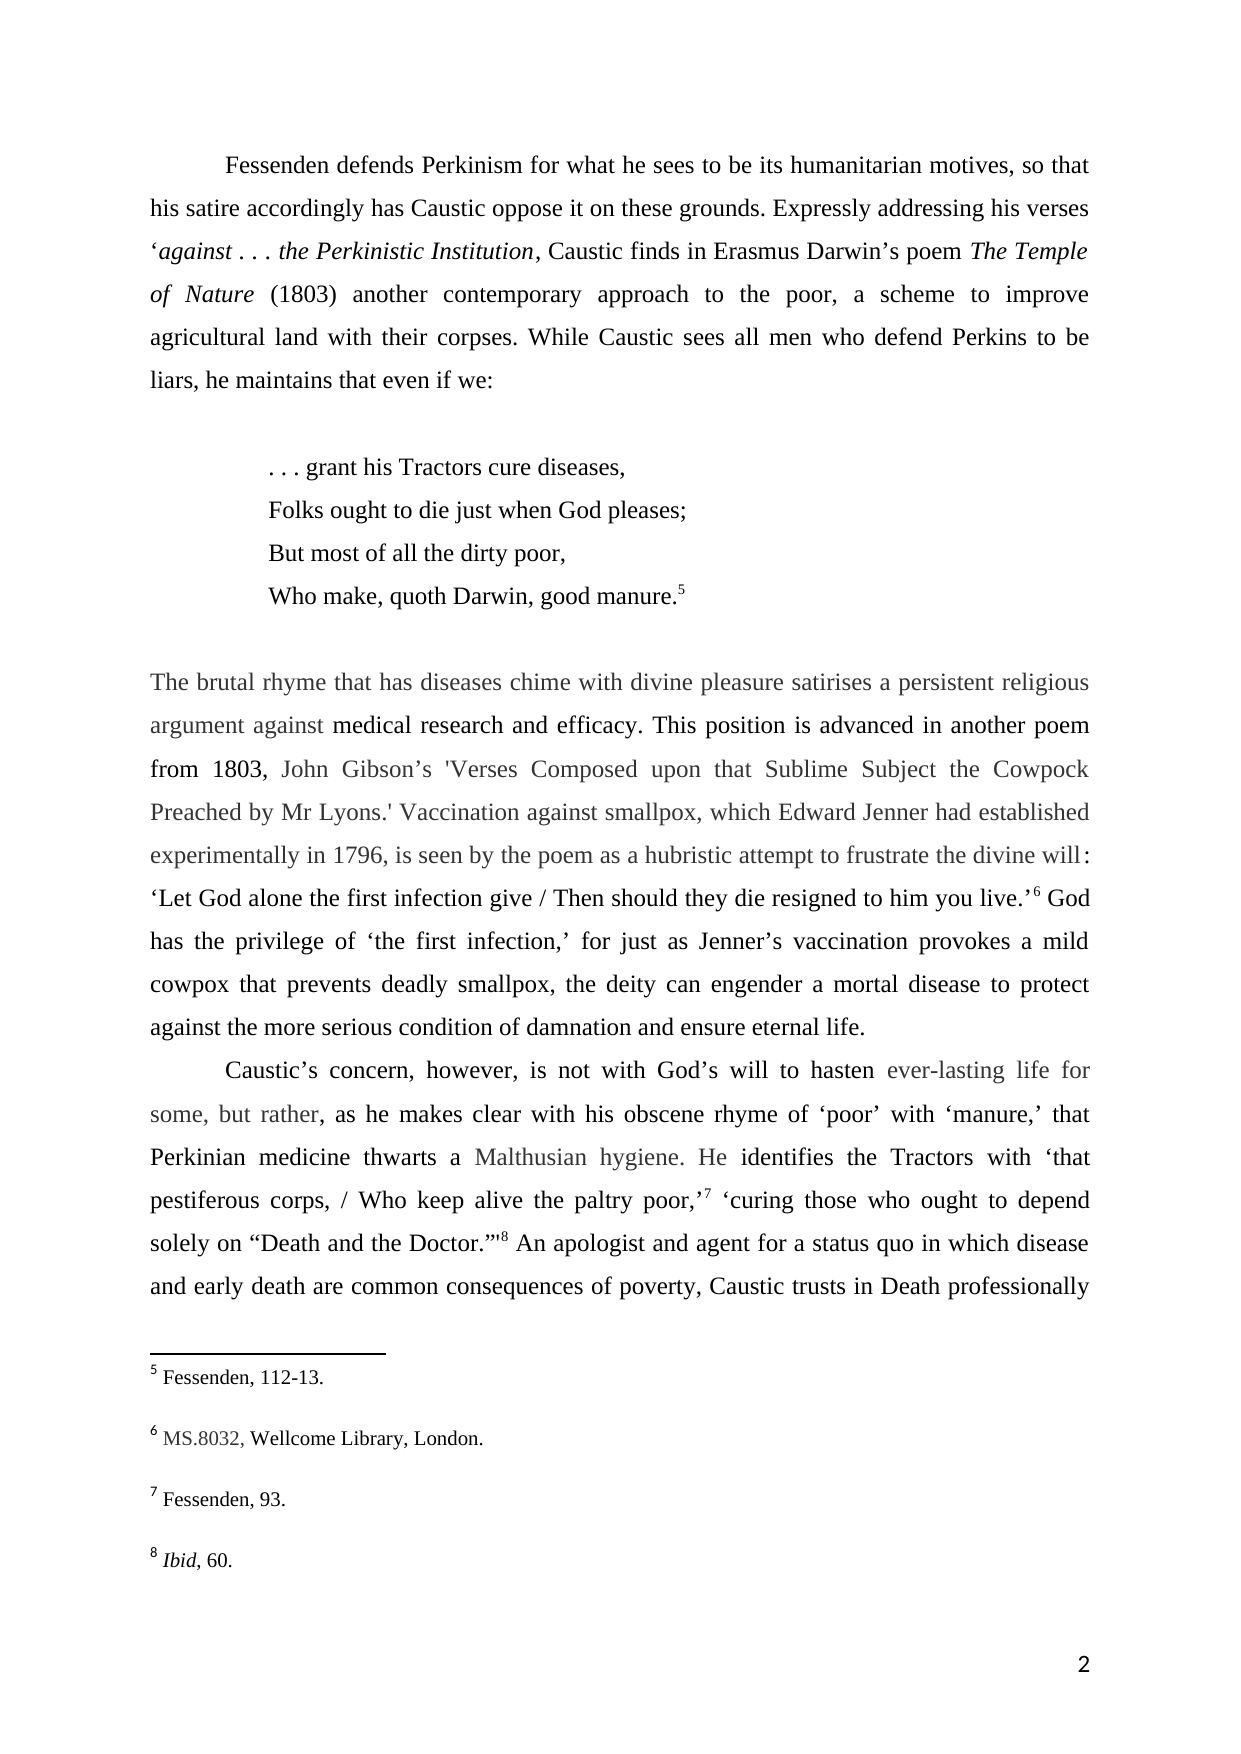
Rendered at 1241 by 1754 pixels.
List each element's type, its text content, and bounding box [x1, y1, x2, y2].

text Who make, quoth Darwin, good manure. [268, 581, 1090, 610]
text But most of all the dirty poor, [268, 538, 1090, 567]
text Folks ought to die just when God pleases; [268, 495, 1090, 524]
text The brutal rhyme that has diseases chime with divine pleasure satirises a persistent religious argument against medical research and efficacy. This position is advanced in another poem from 1803, John Gibson’s 'Verses Composed upon that Sublime Subject the Cowpock Preached by Mr Lyons.' Vaccination against smallpox, which Edward Jenner had established experimentally in 1796, is seen by the poem as a hubristic attempt to frustrate the divine will: ‘Let God alone the first infection give / Then should they die resigned to him you live.’ God has the privilege of ‘the first infection,’ for just as Jenner’s vaccination provokes a mild cowpox that prevents deadly smallpox, the deity can engender a mortal disease to protect against the more serious condition of damnation and ensure eternal life. [150, 667, 1090, 1041]
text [150, 1056, 1090, 1300]
text Fessenden defends Perkinism for what he sees to be its humanitarian motives, so that his satire accordingly has Caustic oppose it on these grounds. Expressly addressing his verses ‘against . . . the Perkinistic Institution, Caustic finds in Erasmus Darwin’s poem The Temple of Nature (1803) another contemporary approach to the poor, a scheme to improve agricultural land with their corpses. While Caustic sees all men who defend Perkins to be liars, he maintains that even if we: [150, 150, 1090, 394]
text . . . grant his Tractors cure diseases, [268, 452, 1090, 481]
